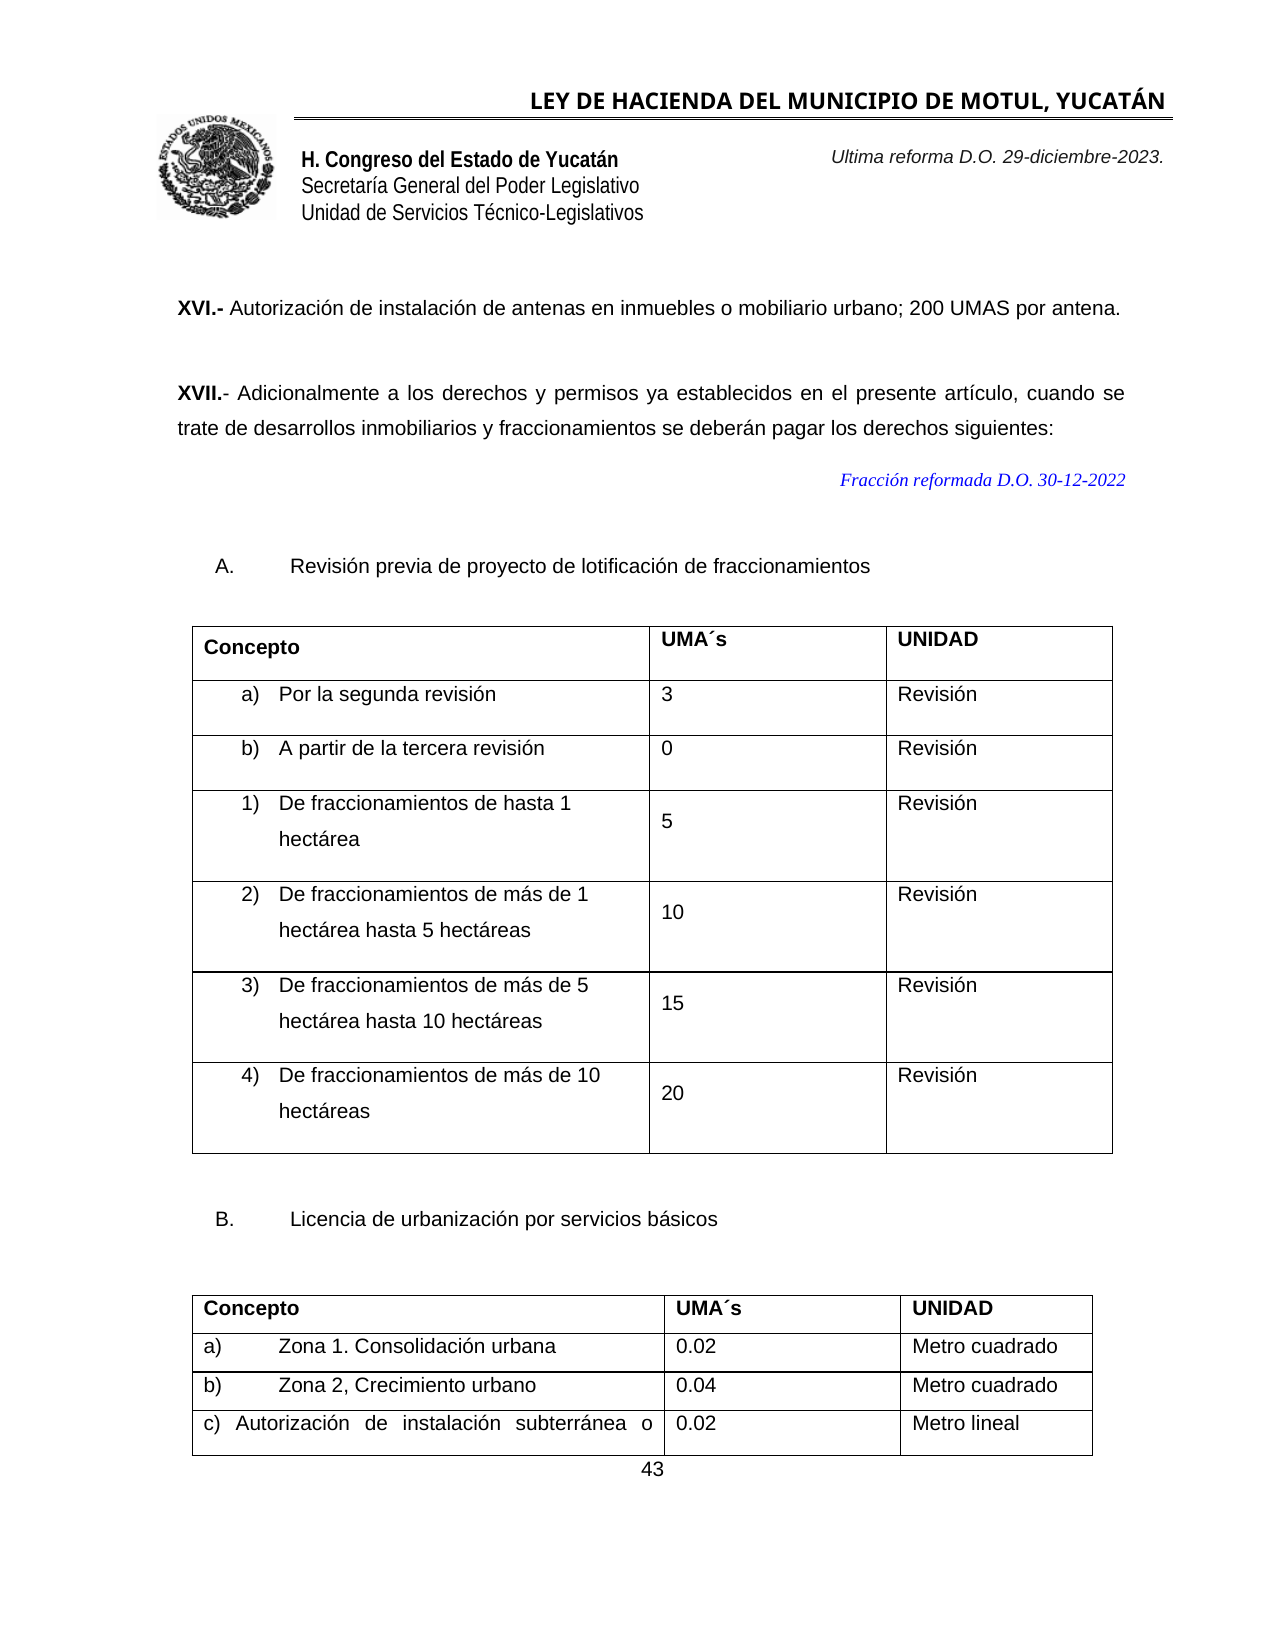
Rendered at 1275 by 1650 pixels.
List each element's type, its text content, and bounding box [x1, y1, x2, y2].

table_cell Por la segunda revisión [193, 681, 649, 735]
table_cell De fraccionamientos de hasta 1 hectárea [193, 791, 649, 881]
table_cell Zona 1. Consolidación urbana [193, 1334, 664, 1371]
table_cell Revisión [887, 973, 1112, 1062]
table_cell Metro cuadrado [901, 1373, 1092, 1409]
table_header UNIDAD [887, 627, 1112, 680]
table_header UNIDAD [901, 1296, 1092, 1333]
table_cell 5 [650, 791, 886, 881]
table_cell 0.04 [665, 1373, 900, 1409]
table_cell Metro cuadrado [901, 1334, 1092, 1371]
table_header Concepto [193, 627, 649, 680]
text XVII.- Adicionalmente a los derechos y permisos ya establecidos en el presente artículo, cuando se trate de desarrollos inmobiliarios y fraccionamientos se deberán pagar los derechos siguientes: [177, 380, 1127, 440]
table_cell Revisión [887, 791, 1112, 881]
table_cell Revisión [887, 681, 1112, 735]
table_header UMA´s [665, 1296, 900, 1333]
table_cell De fraccionamientos de más de 5 hectárea hasta 10 hectáreas [193, 973, 649, 1062]
table_cell 3 [650, 681, 886, 735]
table_cell 0.02 [665, 1411, 900, 1455]
list Licencia de urbanización por servicios básicos [215, 1207, 1127, 1231]
table_cell De fraccionamientos de más de 1 hectárea hasta 5 hectáreas [193, 882, 649, 971]
table_cell Revisión [887, 882, 1112, 971]
table_header UMA´s [650, 627, 886, 680]
table_cell 15 [650, 973, 886, 1062]
table_cell 10 [650, 882, 886, 971]
table_cell Zona 2, Crecimiento urbano [193, 1373, 664, 1409]
table_cell 0 [650, 736, 886, 790]
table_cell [193, 1411, 664, 1455]
table_header Concepto [193, 1296, 664, 1333]
table_cell 0.02 [665, 1334, 900, 1371]
table_cell De fraccionamientos de más de 10 hectáreas [193, 1063, 649, 1153]
table_cell Metro lineal [901, 1411, 1092, 1455]
table_cell A partir de la tercera revisión [193, 736, 649, 790]
list Revisión previa de proyecto de lotificación de fraccionamientos [215, 554, 1127, 578]
text XVI.- Autorización de instalación de antenas en inmuebles o mobiliario urbano; 200 UMAS por antena. [177, 295, 1127, 319]
text Fracción reformada D.O. 30-12-2022 [177, 469, 1127, 490]
table_cell Revisión [887, 736, 1112, 790]
table_cell Revisión [887, 1063, 1112, 1153]
table_cell 20 [650, 1063, 886, 1153]
